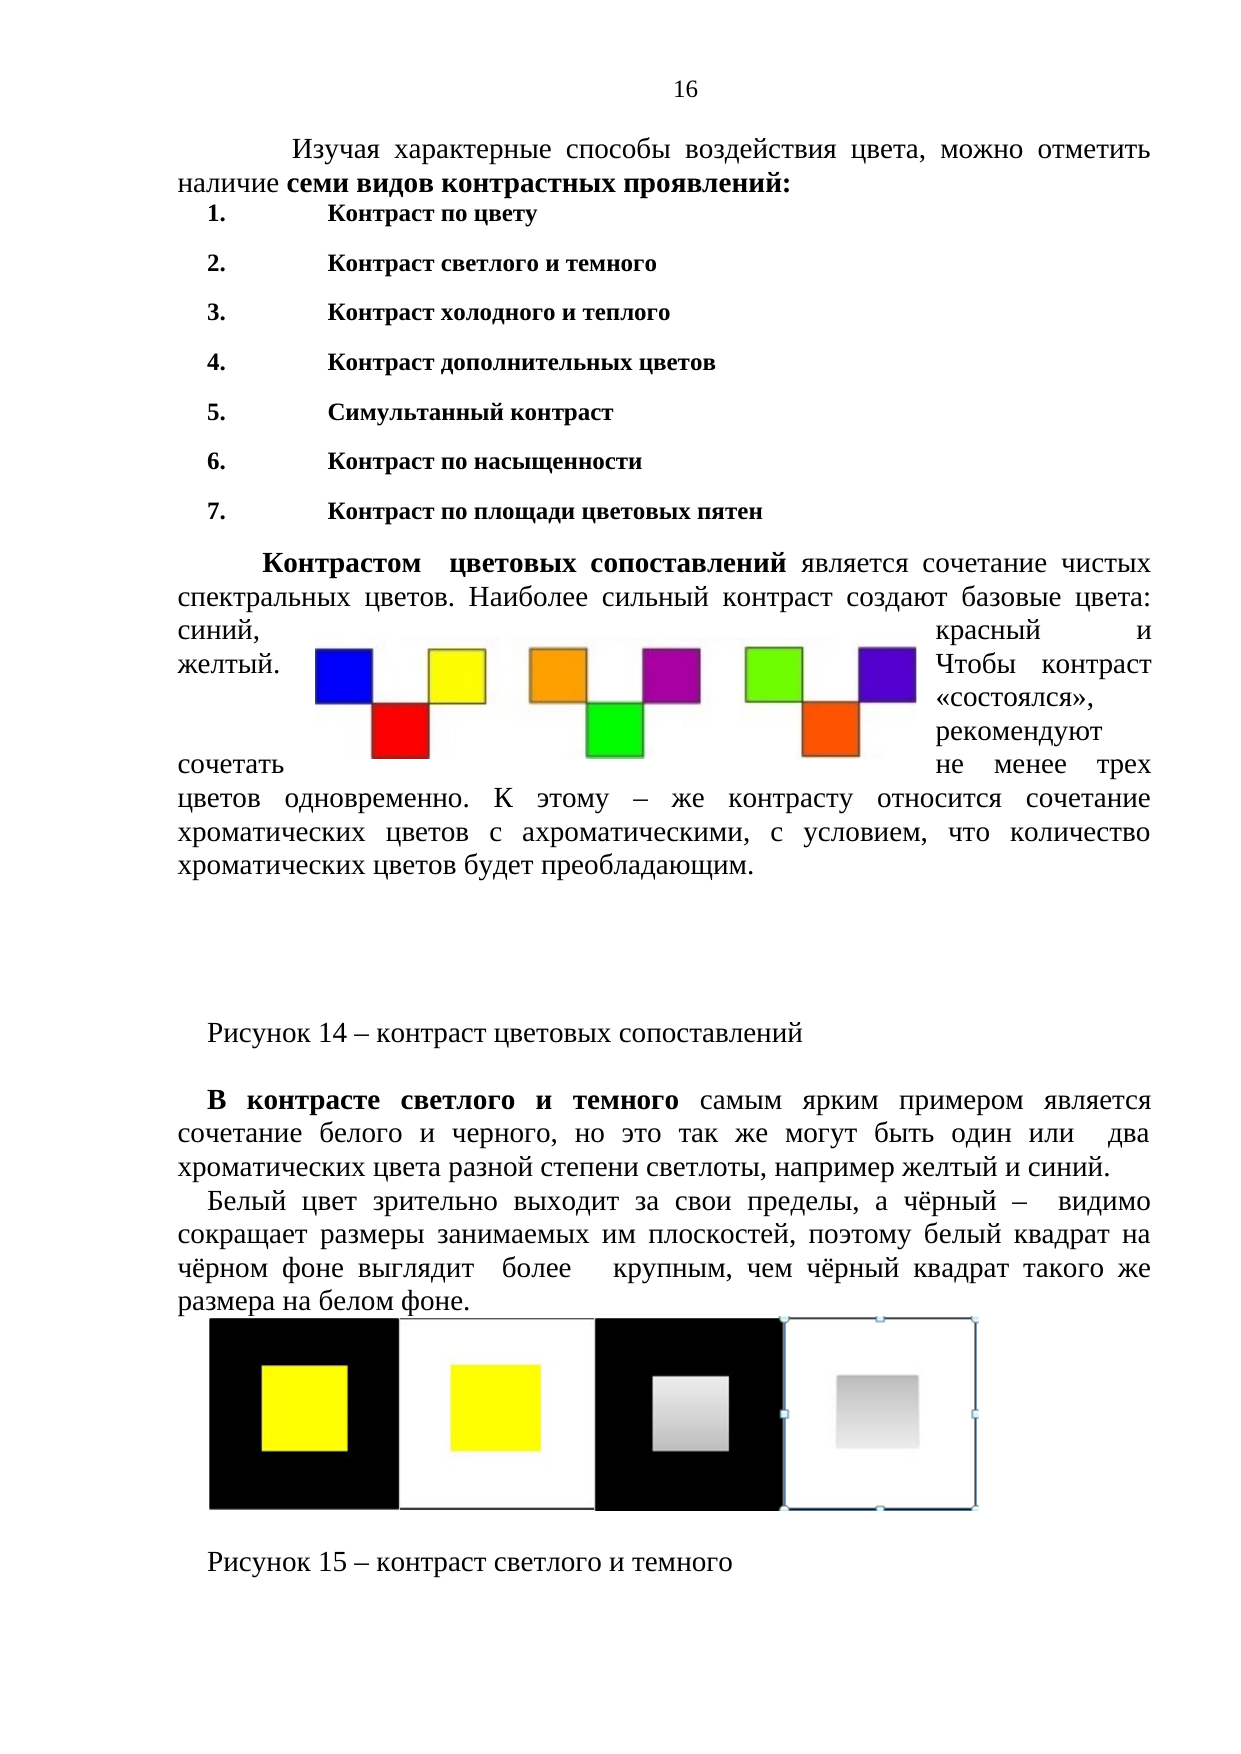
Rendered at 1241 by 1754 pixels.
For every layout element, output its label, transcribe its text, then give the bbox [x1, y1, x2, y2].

text Белый цвет зрительно выходит за свои пределы, а чёрный – видимо сокращает размеры занимаемых им плоскостей, поэтому белый квадрат на чёрном фоне выглядит более крупным, чем чёрный квадрат такого же размера на белом фоне. [177, 1183, 1152, 1317]
picture [206, 1316, 979, 1511]
text В контрасте светлого и темного самым ярким примером является сочетание белого и черного, но это так же могут быть один или два хроматических цвета разной степени светлоты, например желтый и синий. [177, 1082, 1152, 1183]
list Контраст светлого и темного [177, 248, 1152, 277]
list Симультанный контраст [177, 397, 1152, 425]
text Изучая характерные способы воздействия цвета, можно отметить наличие семи видов контрастных проявлений: [177, 131, 1152, 198]
text Контрастом цветовых сопоставлений является сочетание чистых спектральных цветов. Наиболее сильный контраст создают базовые цвета: синий, красный и желтый. Чтобы контраст «состоялся», рекомендуют сочетать не менее трех цветов одновременно. К этому – же контрасту относится сочетание хроматических цветов с ахроматическими, с условием, что количество хроматических цветов будет преобладающим. [177, 545, 1152, 881]
list Контраст по цвету [177, 198, 1152, 227]
list Контраст дополнительных цветов [177, 347, 1152, 376]
text Рисунок 14 – контраст цветовых сопоставлений [177, 1015, 1152, 1048]
picture [315, 637, 917, 759]
text Рисунок 15 – контраст светлого и темного [177, 1544, 1152, 1578]
list Контраст холодного и теплого [177, 297, 1152, 326]
list Контраст по площади цветовых пятен [177, 496, 1152, 524]
list Контраст по насыщенности [177, 446, 1152, 475]
